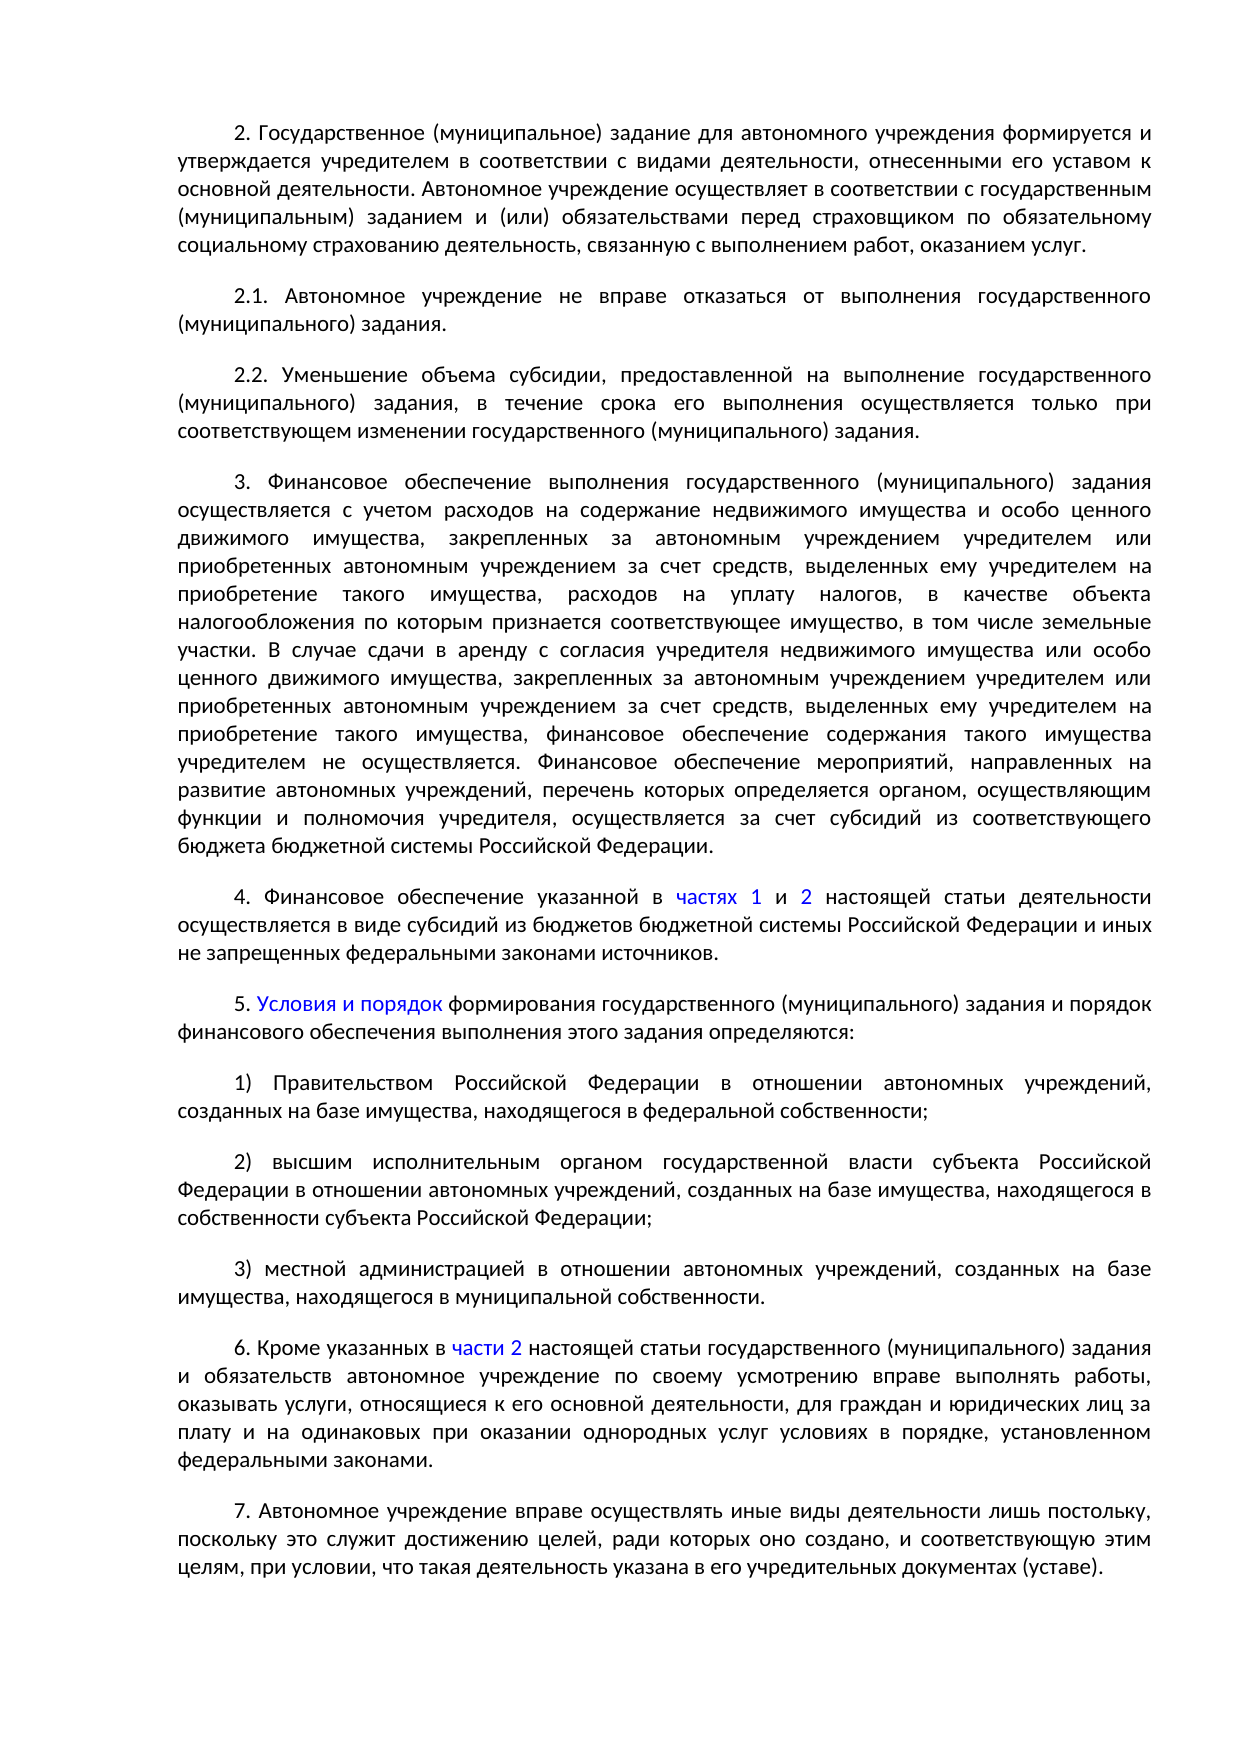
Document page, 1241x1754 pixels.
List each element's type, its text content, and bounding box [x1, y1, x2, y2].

text 2. Государственное (муниципальное) задание для автономного учреждения формируется и утверждается учредителем в соответствии с видами деятельности, отнесенными его уставом к основной деятельности. Автономное учреждение осуществляет в соответствии с государственным (муниципальным) заданием и (или) обязательствами перед страховщиком по обязательному социальному страхованию деятельность, связанную с выполнением работ, оказанием услуг. [177, 118, 1152, 258]
text 2.2. Уменьшение объема субсидии, предоставленной на выполнение государственного (муниципального) задания, в течение срока его выполнения осуществляется только при соответствующем изменении государственного (муниципального) задания. [177, 360, 1152, 444]
text 5. Условия и порядок формирования государственного (муниципального) задания и порядок финансового обеспечения выполнения этого задания определяются: [177, 989, 1152, 1045]
text 2.1. Автономное учреждение не вправе отказаться от выполнения государственного (муниципального) задания. [177, 281, 1152, 337]
text 2) высшим исполнительным органом государственной власти субъекта Российской Федерации в отношении автономных учреждений, созданных на базе имущества, находящегося в собственности субъекта Российской Федерации; [177, 1147, 1152, 1231]
text 7. Автономное учреждение вправе осуществлять иные виды деятельности лишь постольку, поскольку это служит достижению целей, ради которых оно создано, и соответствующую этим целям, при условии, что такая деятельность указана в его учредительных документах (уставе). [177, 1496, 1152, 1580]
text 6. Кроме указанных в части 2 настоящей статьи государственного (муниципального) задания и обязательств автономное учреждение по своему усмотрению вправе выполнять работы, оказывать услуги, относящиеся к его основной деятельности, для граждан и юридических лиц за плату и на одинаковых при оказании однородных услуг условиях в порядке, установленном федеральными законами. [177, 1333, 1152, 1473]
text 4. Финансовое обеспечение указанной в частях 1 и 2 настоящей статьи деятельности осуществляется в виде субсидий из бюджетов бюджетной системы Российской Федерации и иных не запрещенных федеральными законами источников. [177, 882, 1152, 966]
text 1) Правительством Российской Федерации в отношении автономных учреждений, созданных на базе имущества, находящегося в федеральной собственности; [177, 1068, 1152, 1124]
text 3. Финансовое обеспечение выполнения государственного (муниципального) задания осуществляется с учетом расходов на содержание недвижимого имущества и особо ценного движимого имущества, закрепленных за автономным учреждением учредителем или приобретенных автономным учреждением за счет средств, выделенных ему учредителем на приобретение такого имущества, расходов на уплату налогов, в качестве объекта налогообложения по которым признается соответствующее имущество, в том числе земельные участки. В случае сдачи в аренду с согласия учредителя недвижимого имущества или особо ценного движимого имущества, закрепленных за автономным учреждением учредителем или приобретенных автономным учреждением за счет средств, выделенных ему учредителем на приобретение такого имущества, финансовое обеспечение содержания такого имущества учредителем не осуществляется. Финансовое обеспечение мероприятий, направленных на развитие автономных учреждений, перечень которых определяется органом, осуществляющим функции и полномочия учредителя, осуществляется за счет субсидий из соответствующего бюджета бюджетной системы Российской Федерации. [177, 467, 1152, 859]
text 3) местной администрацией в отношении автономных учреждений, созданных на базе имущества, находящегося в муниципальной собственности. [177, 1254, 1152, 1310]
